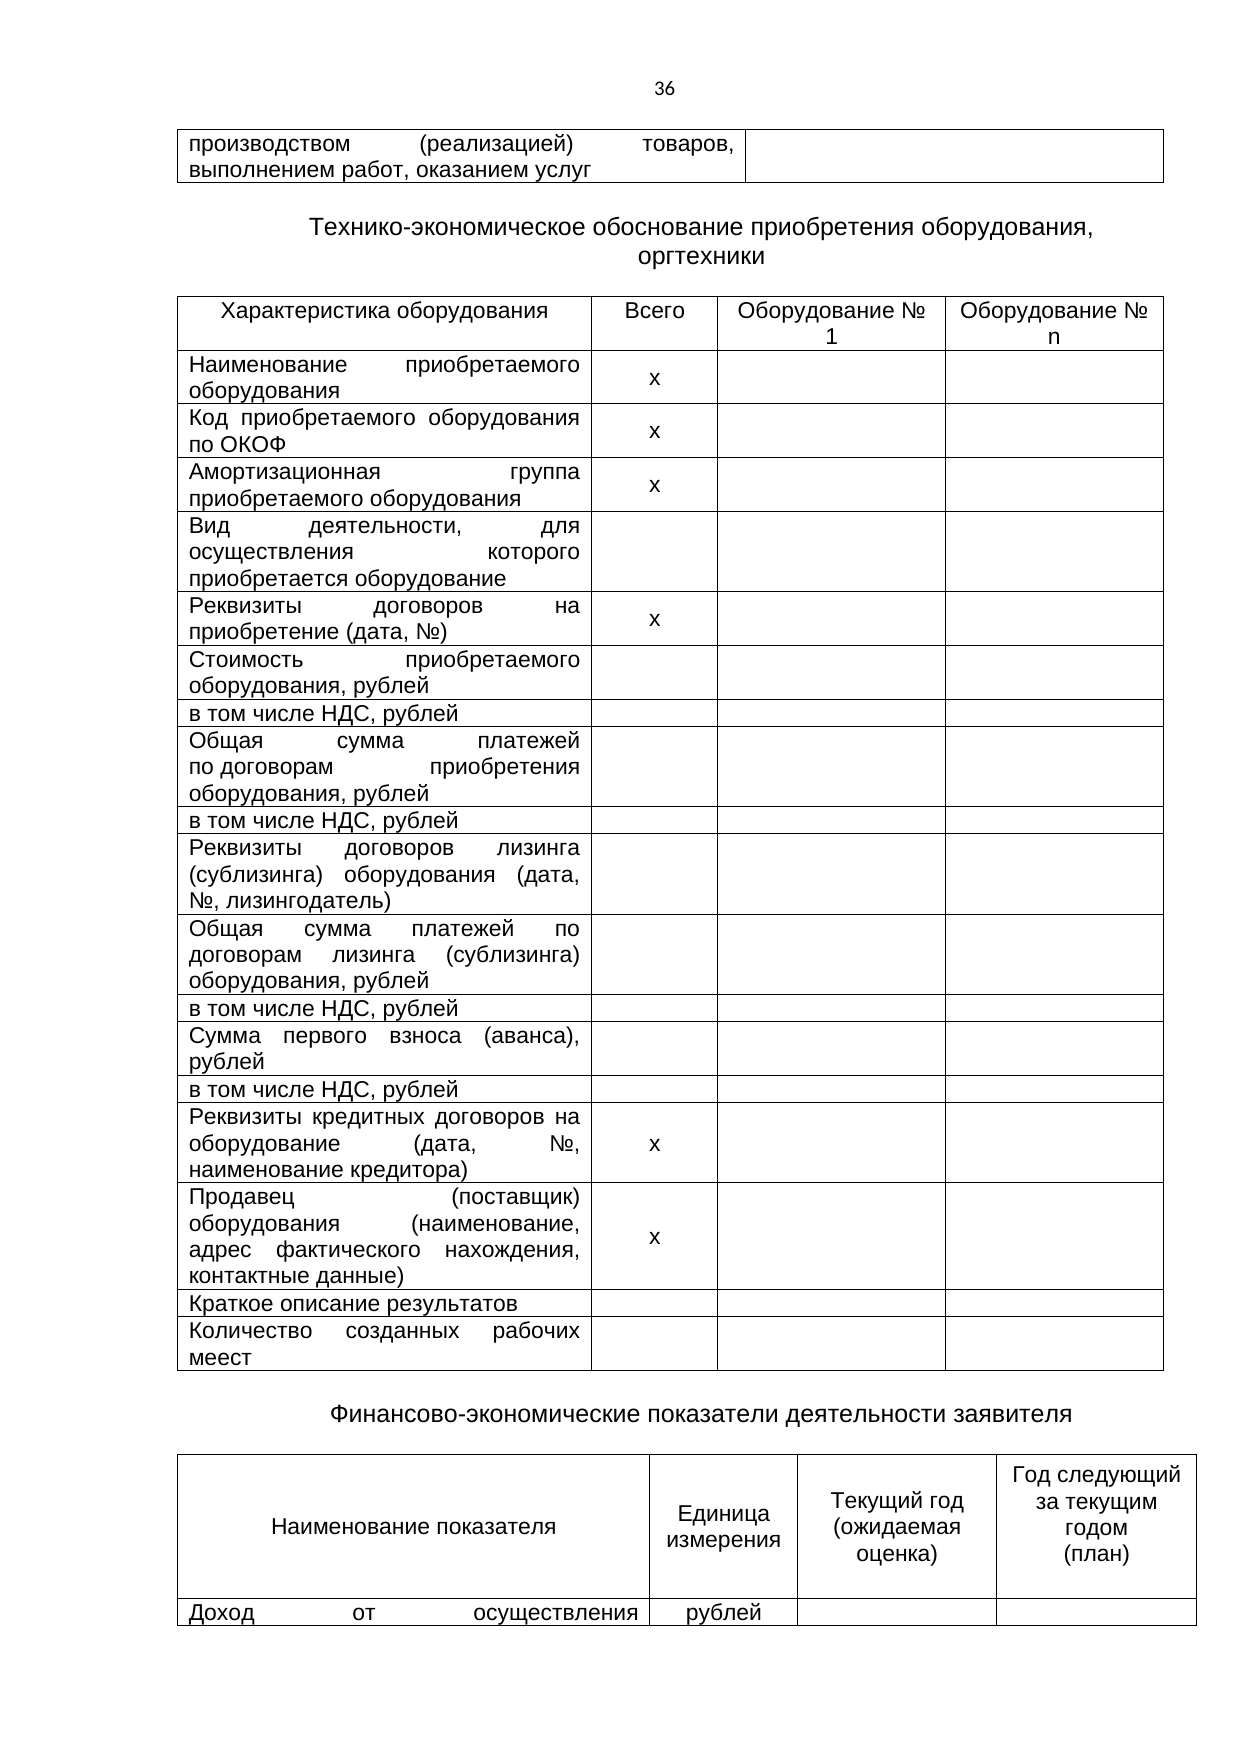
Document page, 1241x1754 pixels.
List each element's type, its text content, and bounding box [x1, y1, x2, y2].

table_cell [718, 807, 945, 833]
table_cell Сумма первого взноса (аванса), рублей [178, 1022, 591, 1075]
table_header Всего [592, 297, 717, 349]
table_cell [592, 834, 717, 913]
table_cell [946, 834, 1163, 913]
table_cell [592, 807, 717, 833]
table_cell [592, 915, 717, 993]
table_cell [746, 130, 1163, 182]
list Технико-экономическое обоснование приобретения оборудования, оргтехники [251, 212, 1152, 269]
table_cell Стоимость приобретаемого оборудования, рублей [178, 646, 591, 698]
table_cell [592, 700, 717, 726]
table_cell [718, 834, 945, 913]
table_cell [718, 592, 945, 645]
table_cell [946, 727, 1163, 806]
table_cell [718, 700, 945, 726]
table_cell [718, 512, 945, 591]
table_header Единица измерения [650, 1455, 797, 1598]
table_header Оборудование № n [946, 297, 1163, 349]
table_cell х [592, 458, 717, 511]
table_cell [718, 646, 945, 698]
table_cell Реквизиты договоров лизинга (сублизинга) оборудования (дата, №, лизингодатель) [178, 834, 591, 913]
table_cell [946, 700, 1163, 726]
table_cell Продавец (поставщик) оборудования (наименование, адрес фактического нахождения, контактные данные) [178, 1183, 591, 1289]
table_cell рублей [650, 1599, 797, 1625]
table_header Наименование показателя [178, 1455, 649, 1598]
table_header Текущий год (ожидаемая оценка) [798, 1455, 996, 1598]
table_cell [946, 404, 1163, 457]
table_cell Реквизиты кредитных договоров на оборудование (дата, №, наименование кредитора) [178, 1103, 591, 1182]
table_cell Наименование приобретаемого оборудования [178, 351, 591, 403]
table_cell [946, 512, 1163, 591]
table_cell [718, 1103, 945, 1182]
table_cell в том числе НДС, рублей [178, 700, 591, 726]
table_cell [946, 1103, 1163, 1182]
table_cell [592, 995, 717, 1021]
table_cell [946, 458, 1163, 511]
table_cell Реквизиты договоров на приобретение (дата, №) [178, 592, 591, 645]
table_cell х [592, 592, 717, 645]
table_cell [718, 1183, 945, 1289]
table_cell [718, 1022, 945, 1075]
table_cell Общая сумма платежей по договорам лизинга (сублизинга) оборудования, рублей [178, 915, 591, 993]
table_cell [997, 1599, 1196, 1625]
table_cell [946, 995, 1163, 1021]
table_header Год следующий за текущим годом (план) [997, 1455, 1196, 1598]
table_cell [718, 404, 945, 457]
table_cell [592, 512, 717, 591]
table_cell [946, 915, 1163, 993]
table_cell [718, 995, 945, 1021]
table_cell в том числе НДС, рублей [178, 995, 591, 1021]
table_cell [178, 130, 745, 182]
table_cell [592, 727, 717, 806]
table_cell [946, 1022, 1163, 1075]
table_cell Код приобретаемого оборудования по ОКОФ [178, 404, 591, 457]
list Финансово-экономические показатели деятельности заявителя [251, 1399, 1152, 1428]
table_header Характеристика оборудования [178, 297, 591, 349]
table_cell [946, 1183, 1163, 1289]
table_cell Количество созданных рабочих меест [178, 1317, 591, 1370]
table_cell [178, 1599, 649, 1625]
table_cell [592, 646, 717, 698]
table_cell [946, 646, 1163, 698]
table_cell Вид деятельности, для осуществления которого приобретается оборудование [178, 512, 591, 591]
table_cell [718, 351, 945, 403]
table_cell [718, 915, 945, 993]
table_cell [718, 458, 945, 511]
table_cell [946, 1076, 1163, 1102]
table_cell [946, 351, 1163, 403]
table_cell х [592, 1183, 717, 1289]
table_cell Амортизационная группа приобретаемого оборудования [178, 458, 591, 511]
table_cell [946, 1290, 1163, 1316]
table_cell в том числе НДС, рублей [178, 1076, 591, 1102]
table_cell [718, 1290, 945, 1316]
table_cell [946, 807, 1163, 833]
table_cell [718, 1076, 945, 1102]
table_cell [798, 1599, 996, 1625]
table_cell Общая сумма платежей по договорам приобретения оборудования, рублей [178, 727, 591, 806]
table_cell х [592, 404, 717, 457]
table_cell [946, 1317, 1163, 1370]
table_header Оборудование № 1 [718, 297, 945, 349]
table_cell Краткое описание результатов [178, 1290, 591, 1316]
table_cell х [592, 351, 717, 403]
table_cell [592, 1076, 717, 1102]
table_cell [592, 1290, 717, 1316]
table_cell [718, 727, 945, 806]
table_cell х [592, 1103, 717, 1182]
table_cell [718, 1317, 945, 1370]
table_cell [592, 1022, 717, 1075]
table_cell [946, 592, 1163, 645]
table_cell [592, 1317, 717, 1370]
table_cell в том числе НДС, рублей [178, 807, 591, 833]
